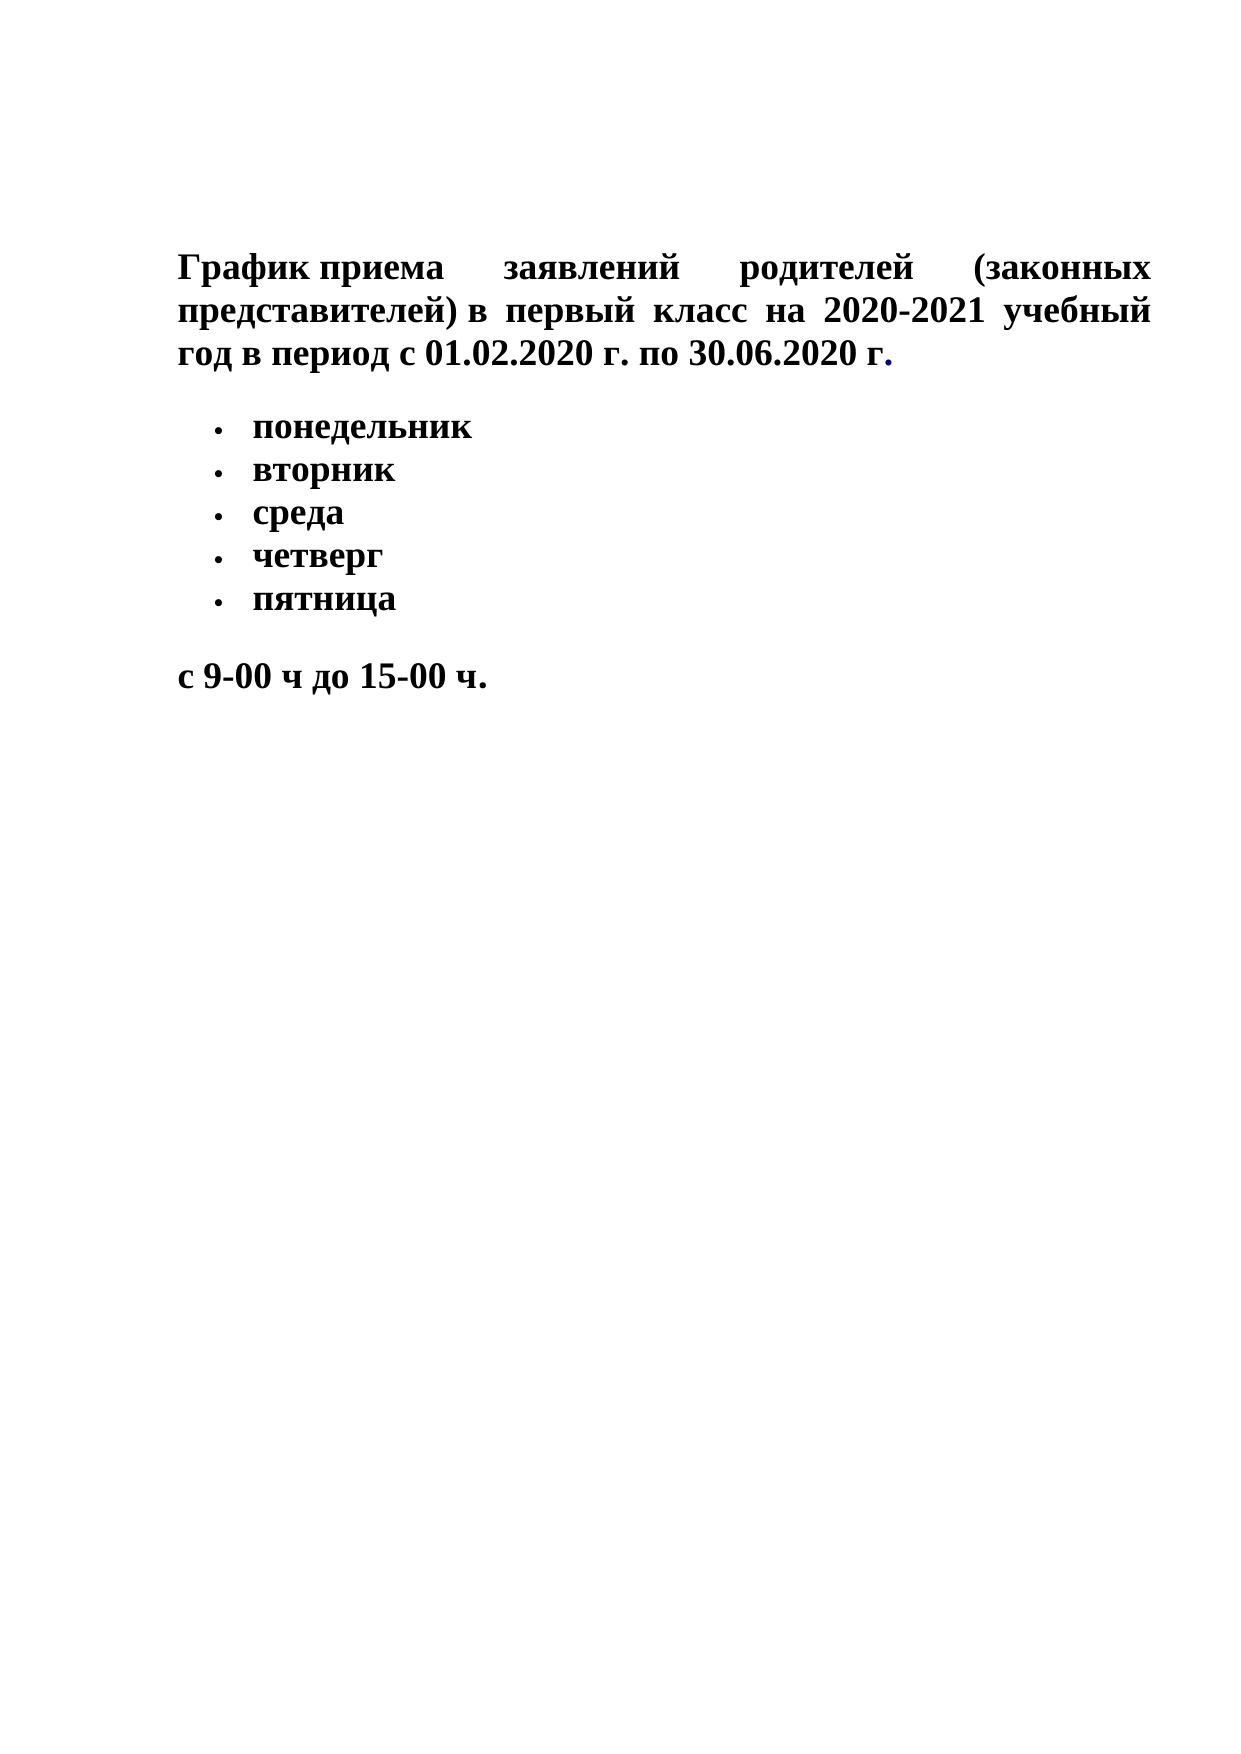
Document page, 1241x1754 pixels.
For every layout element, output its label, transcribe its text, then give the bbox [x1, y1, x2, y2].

list среда [215, 489, 1152, 532]
text с 9-00 ч до 15-00 ч. [177, 648, 1152, 699]
list вторник [215, 446, 1152, 489]
text График приема заявлений родителей (законных представителей) в первый класс на 2020-2021 учебный год в период с 01.02.2020 г. по 30.06.2020 г. [177, 244, 1152, 374]
list четверг [215, 532, 1152, 576]
list пятница [215, 576, 1152, 619]
list понедельник [215, 403, 1152, 446]
